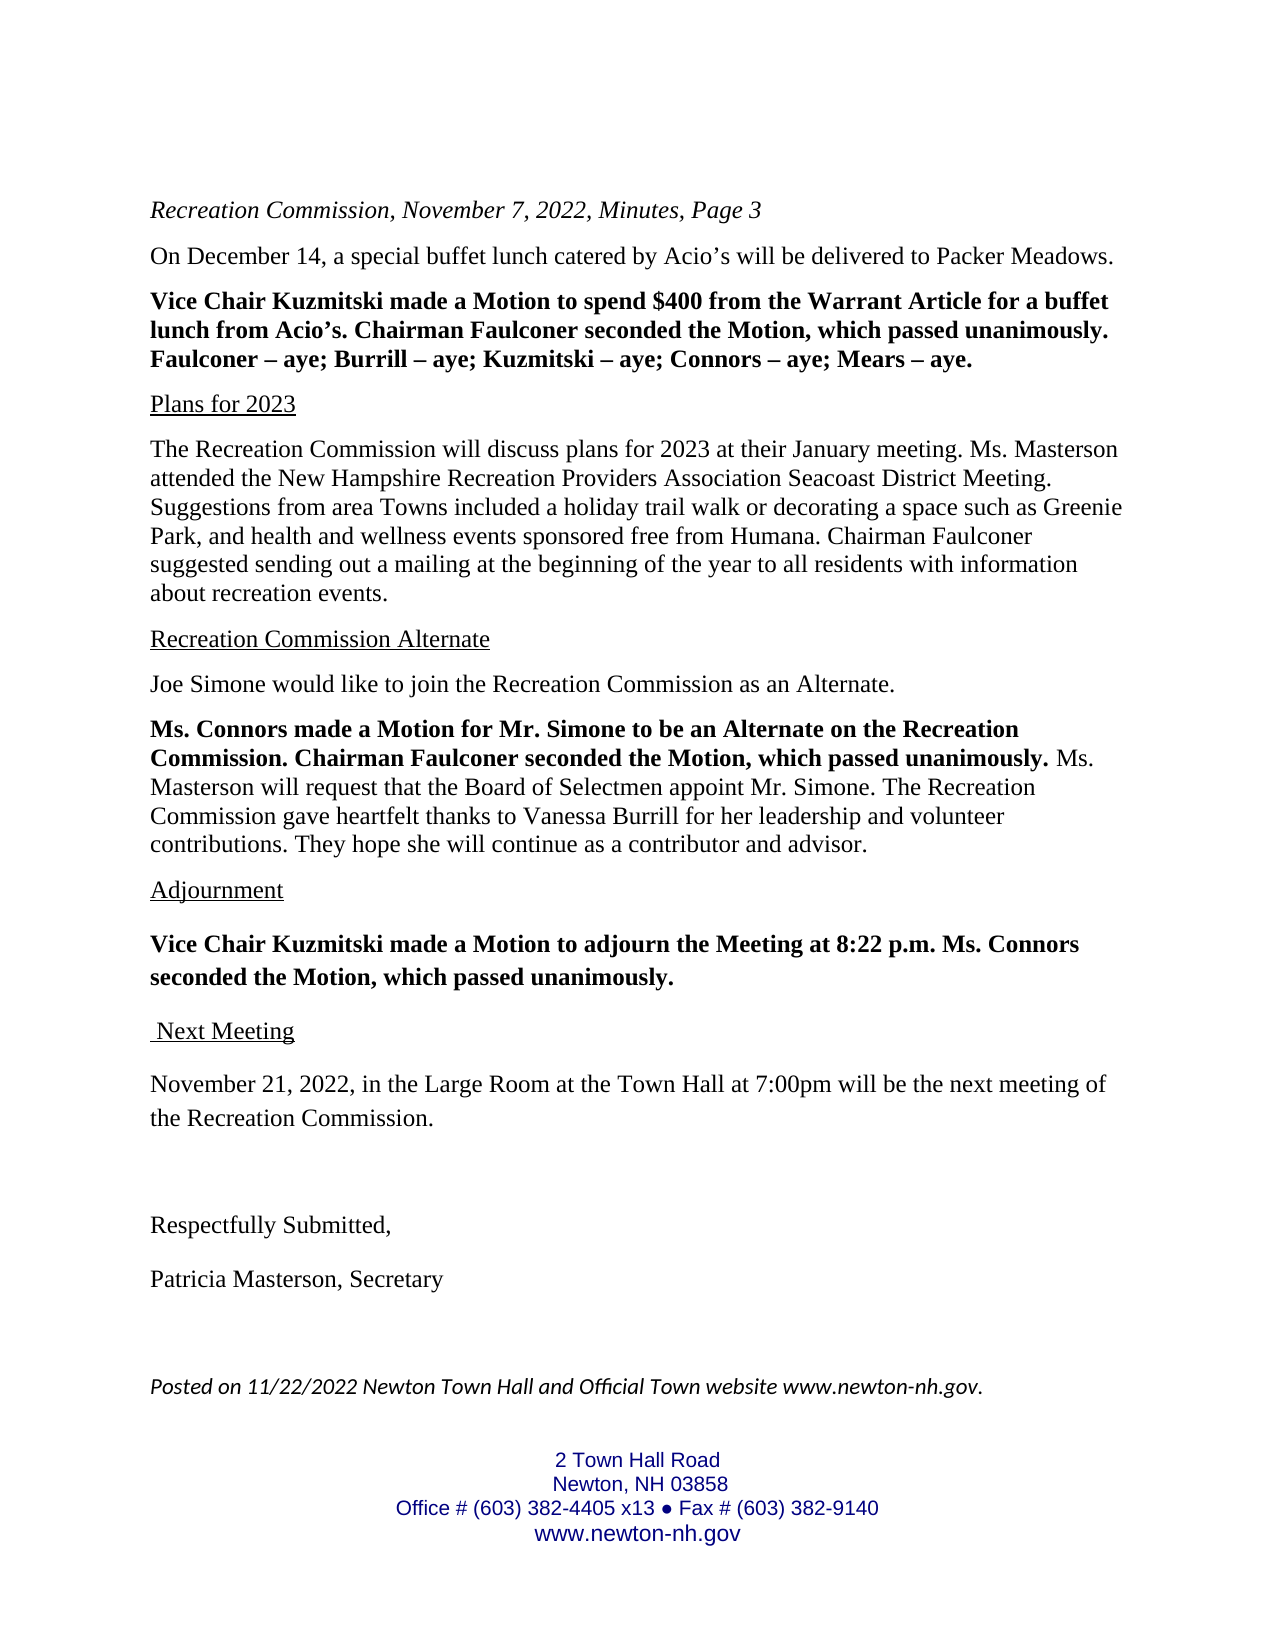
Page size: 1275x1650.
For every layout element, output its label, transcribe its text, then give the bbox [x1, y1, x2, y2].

text Recreation Commission Alternate [150, 624, 1125, 652]
text Vice Chair Kuzmitski made a Motion to adjourn the Meeting at 8:22 p.m. Ms. Connors seconded the Motion, which passed unanimously. [150, 929, 1125, 991]
text Recreation Commission, November 7, 2022, Minutes, Page 3 [150, 195, 1125, 224]
text Posted on 11/22/2022 Newton Town Hall and Official Town website www.newton-nh.gov. [150, 1372, 1125, 1400]
text On December 14, a special buffet lunch catered by Acio’s will be delivered to Packer Meadows. [150, 241, 1125, 269]
text The Recreation Commission will discuss plans for 2023 at their January meeting. Ms. Masterson attended the New Hampshire Recreation Providers Association Seacoast District Meeting. Suggestions from area Towns included a holiday trail walk or decorating a space such as Greenie Park, and health and wellness events sponsored free from Humana. Chairman Faulconer suggested sending out a mailing at the beginning of the year to all residents with information about recreation events. [150, 434, 1125, 607]
text Next Meeting [150, 1016, 1125, 1044]
text Plans for 2023 [150, 389, 1125, 418]
text Adjournment [150, 875, 1125, 904]
text November 21, 2022, in the Large Room at the Town Hall at 7:00pm will be the next meeting of the Recreation Commission. [150, 1069, 1125, 1131]
text Ms. Connors made a Motion for Mr. Simone to be an Alternate on the Recreation Commission. Chairman Faulconer seconded the Motion, which passed unanimously. Ms. Masterson will request that the Board of Selectmen appoint Mr. Simone. The Recreation Commission gave heartfelt thanks to Vanessa Burrill for her leadership and volunteer contributions. They hope she will continue as a contributor and advisor. [150, 714, 1125, 858]
text Vice Chair Kuzmitski made a Motion to spend $400 from the Warrant Article for a buffet lunch from Acio’s. Chairman Faulconer seconded the Motion, which passed unanimously. Faulconer – aye; Burrill – aye; Kuzmitski – aye; Connors – aye; Mears – aye. [150, 286, 1125, 372]
text Respectfully Submitted, [150, 1210, 1125, 1239]
text Patricia Masterson, Secretary [150, 1264, 1125, 1293]
text Joe Simone would like to join the Recreation Commission as an Alternate. [150, 669, 1125, 698]
